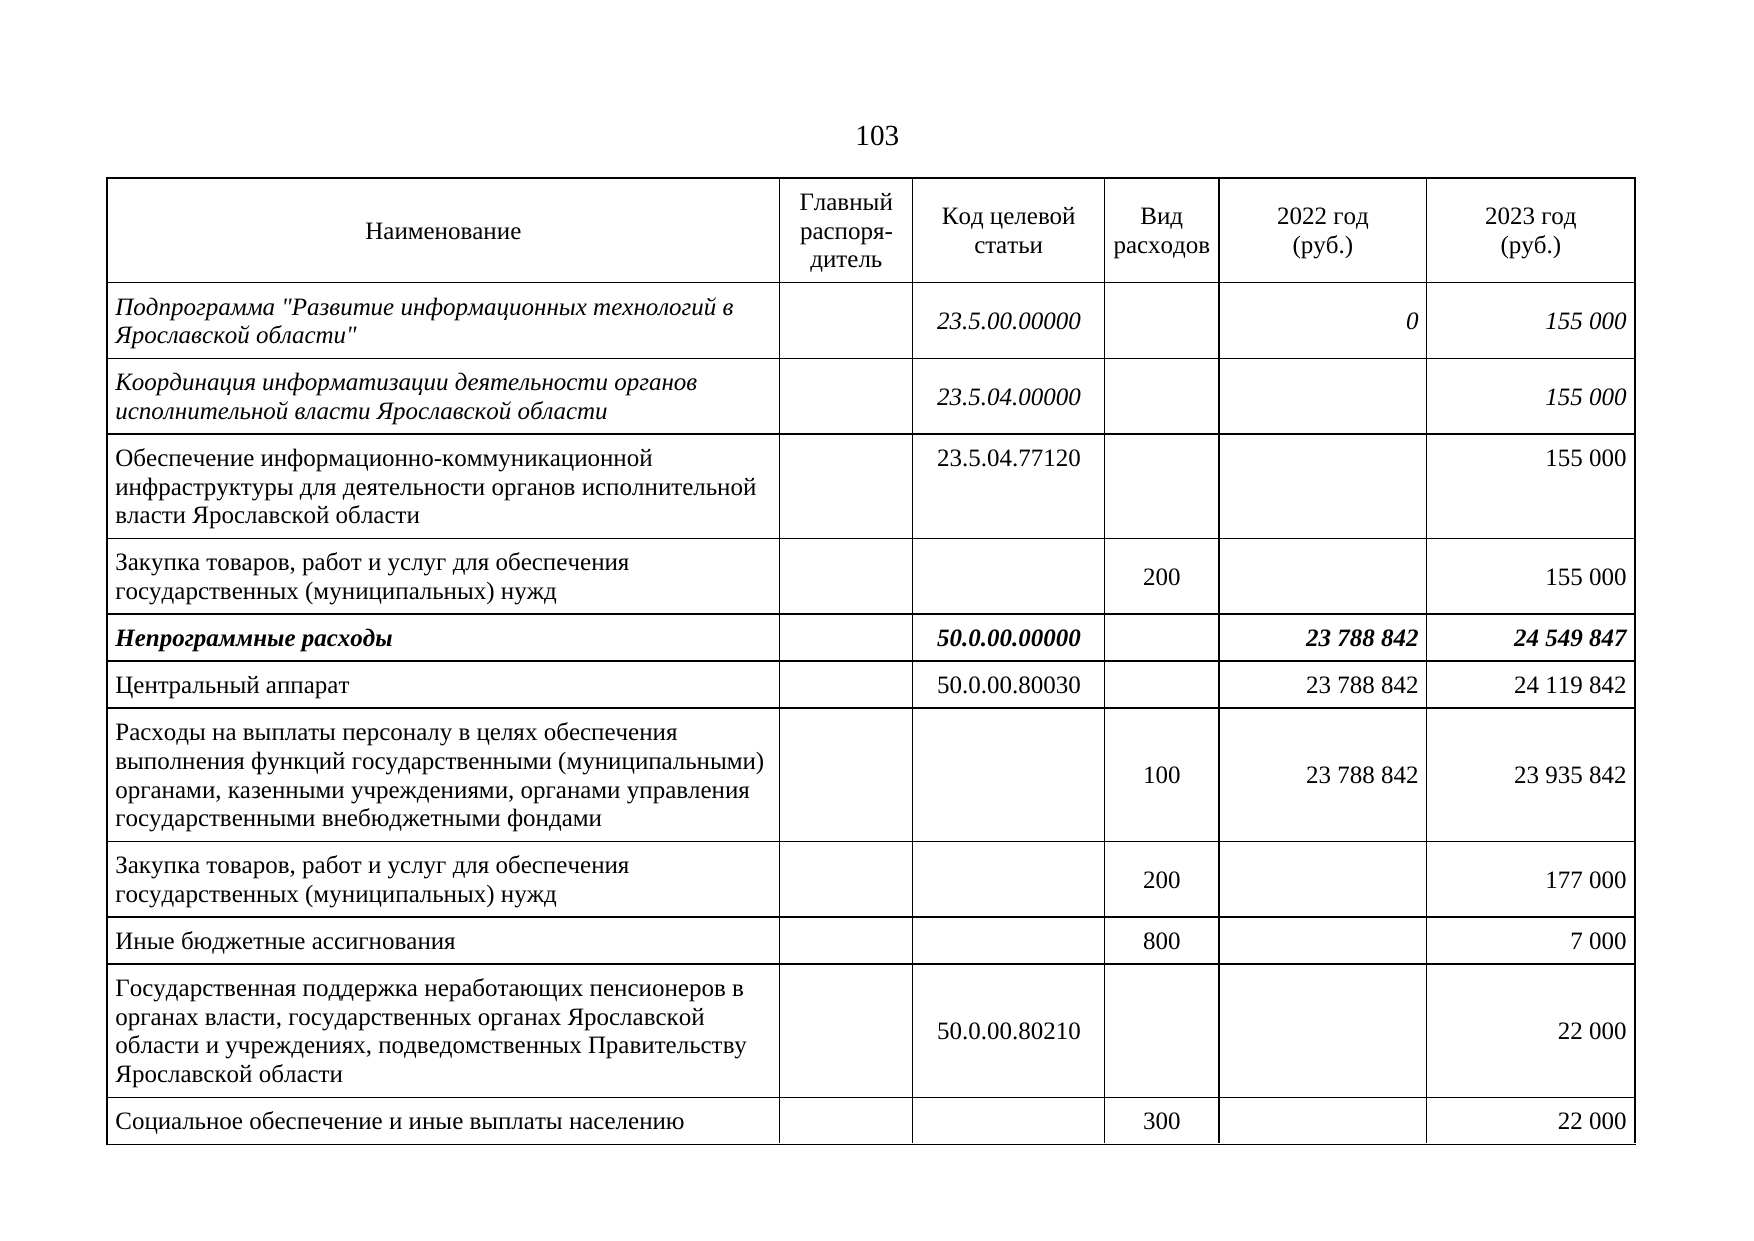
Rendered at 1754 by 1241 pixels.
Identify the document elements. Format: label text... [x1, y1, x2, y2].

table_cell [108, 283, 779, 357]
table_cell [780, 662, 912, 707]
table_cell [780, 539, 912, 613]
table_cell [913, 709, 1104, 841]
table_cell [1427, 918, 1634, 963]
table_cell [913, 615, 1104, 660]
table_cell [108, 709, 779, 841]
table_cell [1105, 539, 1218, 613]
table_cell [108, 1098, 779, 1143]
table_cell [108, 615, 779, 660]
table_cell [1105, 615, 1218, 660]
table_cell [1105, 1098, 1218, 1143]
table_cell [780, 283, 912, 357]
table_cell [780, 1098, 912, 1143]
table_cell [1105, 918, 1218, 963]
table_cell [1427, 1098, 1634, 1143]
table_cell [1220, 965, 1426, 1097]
table_header Наименование [108, 179, 779, 282]
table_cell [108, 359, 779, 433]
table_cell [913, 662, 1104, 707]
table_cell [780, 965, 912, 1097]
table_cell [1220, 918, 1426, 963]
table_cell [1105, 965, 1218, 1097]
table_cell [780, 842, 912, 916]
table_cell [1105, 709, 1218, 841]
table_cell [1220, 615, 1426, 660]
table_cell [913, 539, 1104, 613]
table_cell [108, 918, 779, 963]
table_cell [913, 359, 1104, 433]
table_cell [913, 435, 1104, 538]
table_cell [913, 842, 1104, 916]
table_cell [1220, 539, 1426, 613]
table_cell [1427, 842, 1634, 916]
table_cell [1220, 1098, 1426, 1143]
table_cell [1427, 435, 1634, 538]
table_header Главный распоря-дитель [780, 179, 912, 282]
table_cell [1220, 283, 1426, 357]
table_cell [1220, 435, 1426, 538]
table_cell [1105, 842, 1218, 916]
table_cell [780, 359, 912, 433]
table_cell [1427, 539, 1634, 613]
table_header Код целевой статьи [913, 179, 1104, 282]
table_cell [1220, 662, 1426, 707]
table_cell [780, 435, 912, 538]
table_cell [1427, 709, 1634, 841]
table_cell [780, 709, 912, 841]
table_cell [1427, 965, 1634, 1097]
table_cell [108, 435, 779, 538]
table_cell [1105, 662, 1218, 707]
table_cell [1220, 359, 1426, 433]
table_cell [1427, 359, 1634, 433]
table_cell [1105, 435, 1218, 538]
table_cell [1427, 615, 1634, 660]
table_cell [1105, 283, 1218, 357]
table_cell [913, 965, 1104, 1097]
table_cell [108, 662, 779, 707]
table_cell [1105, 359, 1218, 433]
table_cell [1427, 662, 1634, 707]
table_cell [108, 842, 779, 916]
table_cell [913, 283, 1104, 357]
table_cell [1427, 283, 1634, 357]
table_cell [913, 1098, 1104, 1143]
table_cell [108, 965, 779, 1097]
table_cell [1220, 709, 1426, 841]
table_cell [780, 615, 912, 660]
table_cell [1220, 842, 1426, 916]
table_header Вид расходов [1105, 179, 1218, 282]
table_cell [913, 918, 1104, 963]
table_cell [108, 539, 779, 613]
table_header 2022 год (руб.) [1220, 179, 1426, 282]
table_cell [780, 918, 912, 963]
table_header 2023 год (руб.) [1427, 179, 1634, 282]
